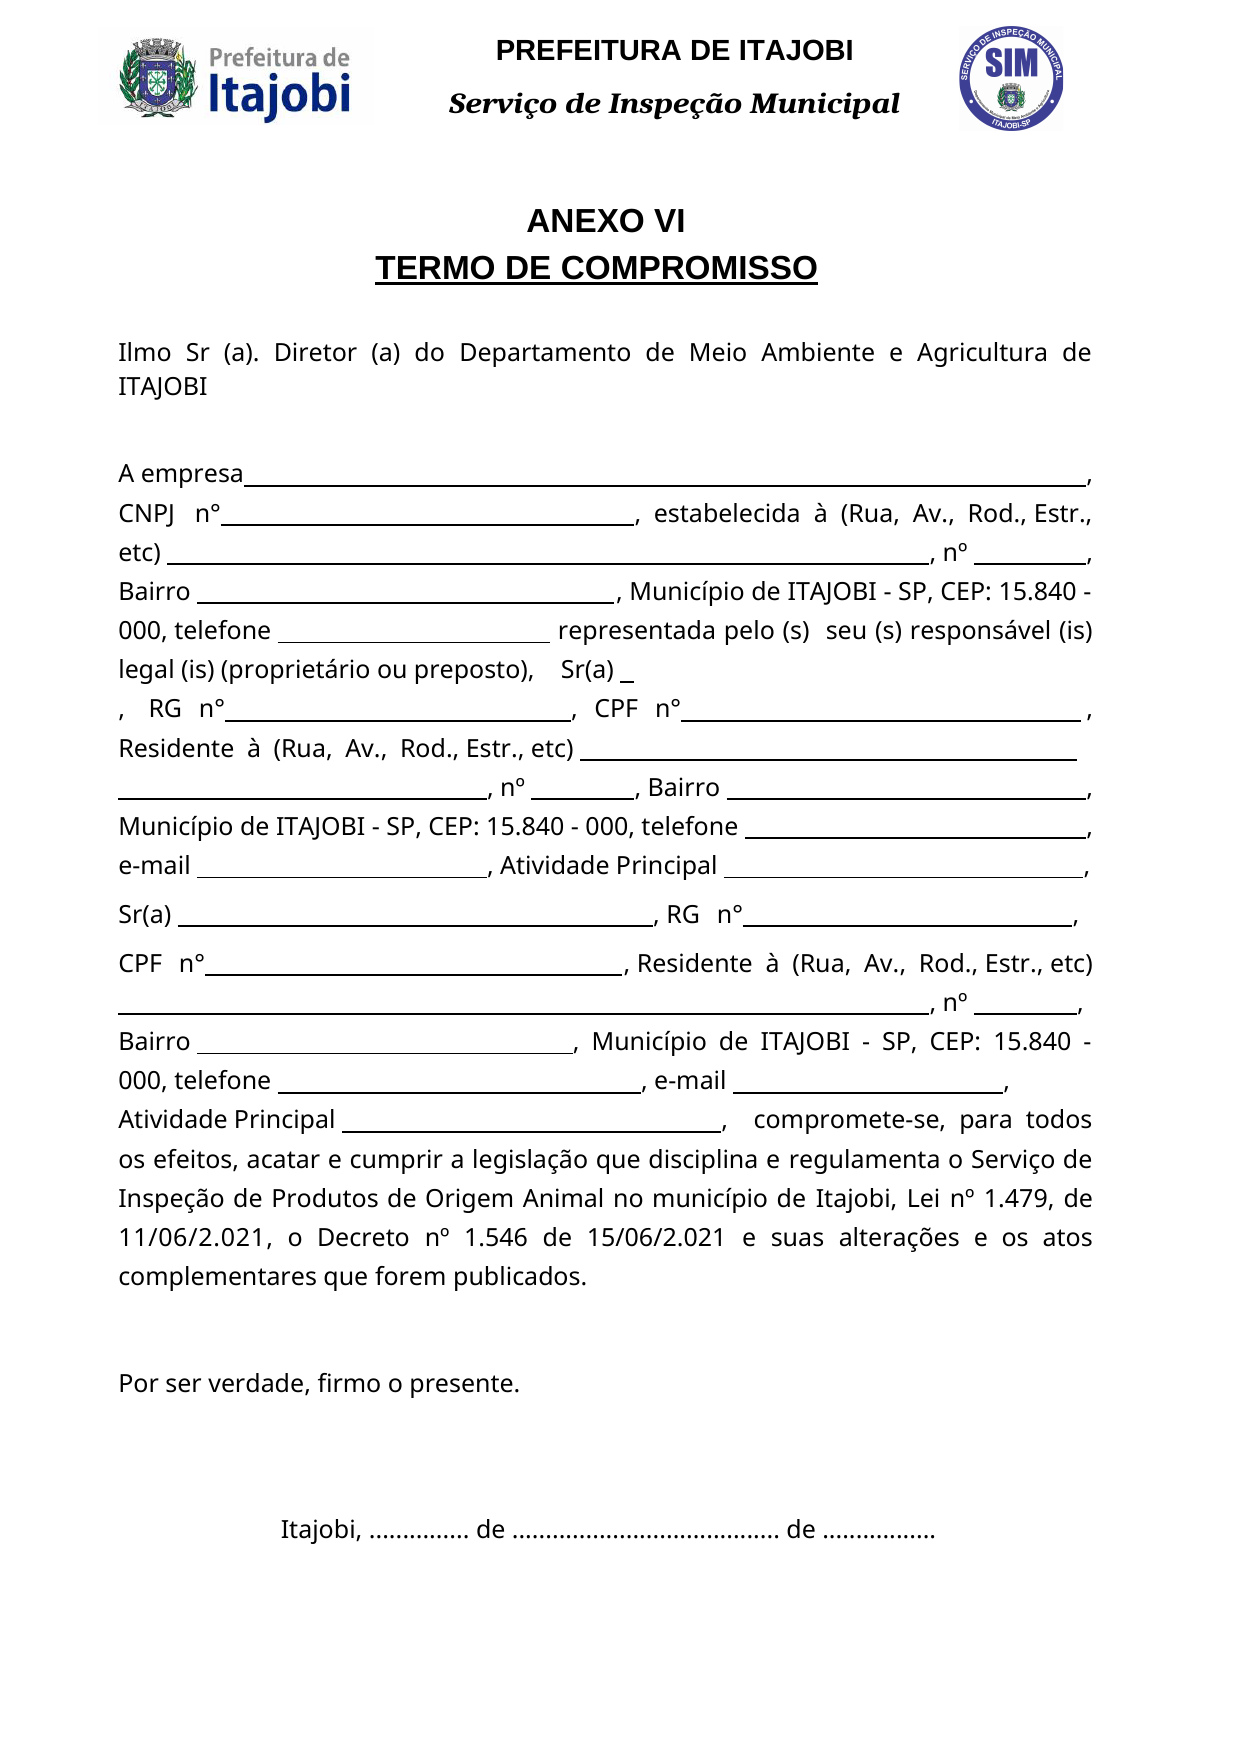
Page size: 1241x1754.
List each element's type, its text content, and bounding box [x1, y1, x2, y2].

subtitle TERMO DE COMPROMISSO [173, 248, 1020, 287]
text Ilmo Sr (a). Diretor (a) do Departamento de Meio Ambiente e Agricultura de ITAJOBI [118, 334, 1093, 403]
text A empresa , CNPJ n° , estabelecida à (Rua, Av., Rod., Estr., etc) , nº , Bairro , Município de ITAJOBI - SP, CEP: 15.840 - 000, telefone representada pelo (s) seu (s) responsável (is) legal (is) (proprietário ou preposto), Sr(a) , RG n° , CPF n° , Residente à (Rua, Av., Rod., Estr., etc) , nº , Bairro , Município de ITAJOBI - SP, CEP: 15.840 - 000, telefone , e-mail , Atividade Principal , [118, 456, 1093, 882]
subtitle ANEXO VI [173, 201, 1020, 239]
picture [959, 26, 1064, 131]
text Sr(a) , RG n° , [118, 897, 1093, 931]
text CPF n° , Residente à (Rua, Av., Rod., Estr., etc) , nº , Bairro , Município de ITAJOBI - SP, CEP: 15.840 - 000, telefone , e-mail , Atividade Principal , compromete-se, para todos os efeitos, acatar e cumprir a legislação que disciplina e regulamenta o Serviço de Inspeção de Produtos de Origem Animal no município de Itajobi, Lei nº 1.479, de 11/06/2.021, o Decreto nº 1.546 de 15/06/2.021 e suas alterações e os atos complementares que forem publicados. [118, 945, 1093, 1293]
text Por ser verdade, firmo o presente. [118, 1366, 1093, 1400]
text Itajobi, ............... de ........................................ de ................. [281, 1512, 1093, 1546]
